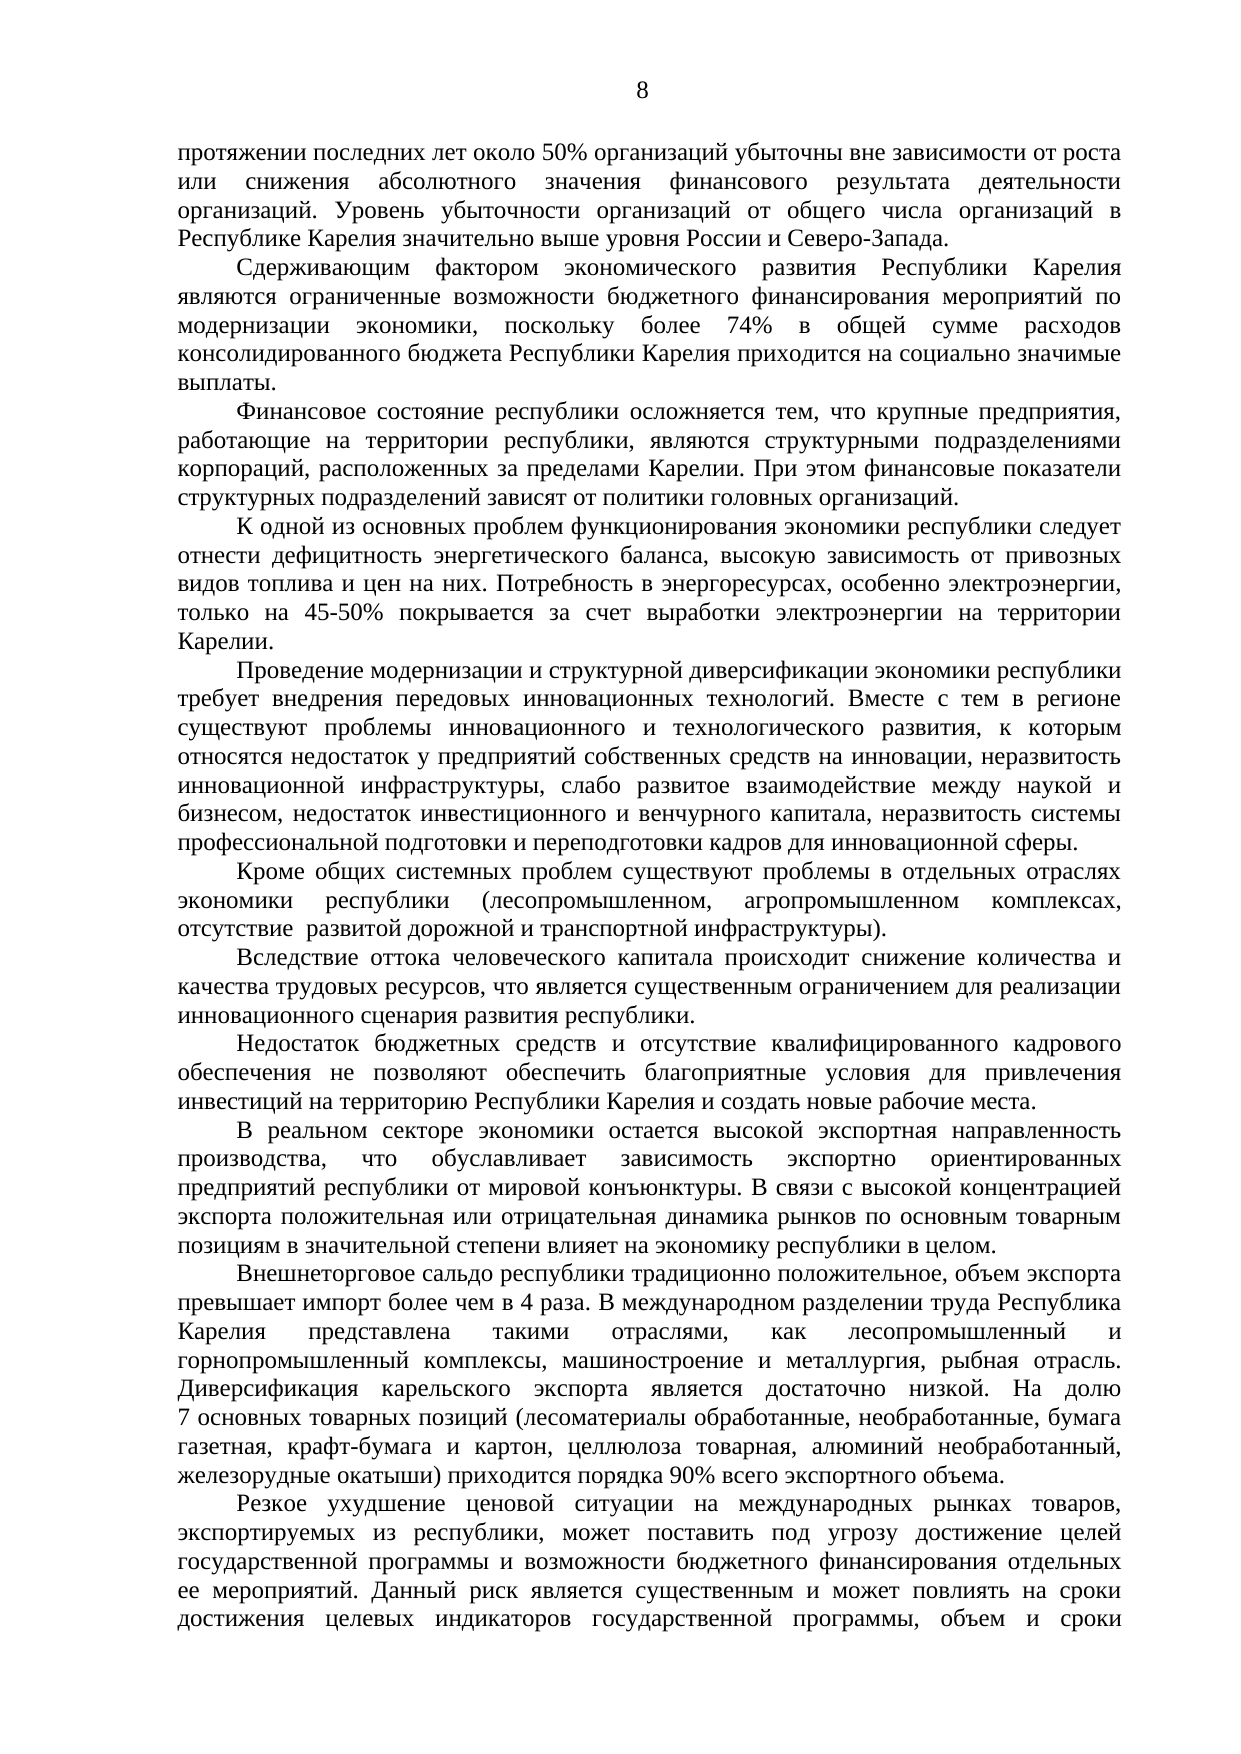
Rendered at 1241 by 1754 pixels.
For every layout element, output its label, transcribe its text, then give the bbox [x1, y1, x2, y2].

text Вследствие оттока человеческого капитала происходит снижение количества и качества трудовых ресурсов, что является существенным ограничением для реализации инновационного сценария развития республики. [177, 942, 1122, 1028]
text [177, 137, 1122, 252]
text Финансовое состояние республики осложняется тем, что крупные предприятия, работающие на территории республики, являются структурными подразделениями корпораций, расположенных за пределами Карелии. При этом финансовые показатели структурных подразделений зависят от политики головных организаций. [177, 396, 1122, 511]
text Недостаток бюджетных средств и отсутствие квалифицированного кадрового обеспечения не позволяют обеспечить благоприятные условия для привлечения инвестиций на территорию Республики Карелия и создать новые рабочие места. [177, 1028, 1122, 1115]
text Сдерживающим фактором экономического развития Республики Карелия являются ограниченные возможности бюджетного финансирования мероприятий по модернизации экономики, поскольку более 74% в общей сумме расходов консолидированного бюджета Республики Карелия приходится на социально значимые выплаты. [177, 252, 1122, 396]
text Кроме общих системных проблем существуют проблемы в отдельных отраслях экономики республики (лесопромышленном, агропромышленном комплексах, отсутствие развитой дорожной и транспортной инфраструктуры). [177, 856, 1122, 942]
text К одной из основных проблем функционирования экономики республики следует отнести дефицитность энергетического баланса, высокую зависимость от привозных видов топлива и цен на них. Потребность в энергоресурсах, особенно электроэнергии, только на 45-50% покрывается за счет выработки электроэнергии на территории Карелии. [177, 511, 1122, 655]
text Внешнеторговое сальдо республики традиционно положительное, объем экспорта превышает импорт более чем в 4 раза. В международном разделении труда Республика Карелия представлена такими отраслями, как лесопромышленный и горнопромышленный комплексы, машиностроение и металлургия, рыбная отрасль. Диверсификация карельского экспорта является достаточно низкой. На долю 7 основных товарных позиций (лесоматериалы обработанные, необработанные, бумага газетная, крафт-бумага и картон, целлюлоза товарная, алюминий необработанный, железорудные окатыши) приходится порядка 90% всего экспортного объема. [177, 1258, 1122, 1488]
text Проведение модернизации и структурной диверсификации экономики республики требует внедрения передовых инновационных технологий. Вместе с тем в регионе существуют проблемы инновационного и технологического развития, к которым относятся недостаток у предприятий собственных средств на инновации, неразвитость инновационной инфраструктуры, слабо развитое взаимодействие между наукой и бизнесом, недостаток инвестиционного и венчурного капитала, неразвитость системы профессиональной подготовки и переподготовки кадров для инновационной сферы. [177, 655, 1122, 856]
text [177, 1488, 1122, 1632]
text В реальном секторе экономики остается высокой экспортная направленность производства, что обуславливает зависимость экспортно ориентированных предприятий республики от мировой конъюнктуры. В связи с высокой концентрацией экспорта положительная или отрицательная динамика рынков по основным товарным позициям в значительной степени влияет на экономику республики в целом. [177, 1115, 1122, 1258]
